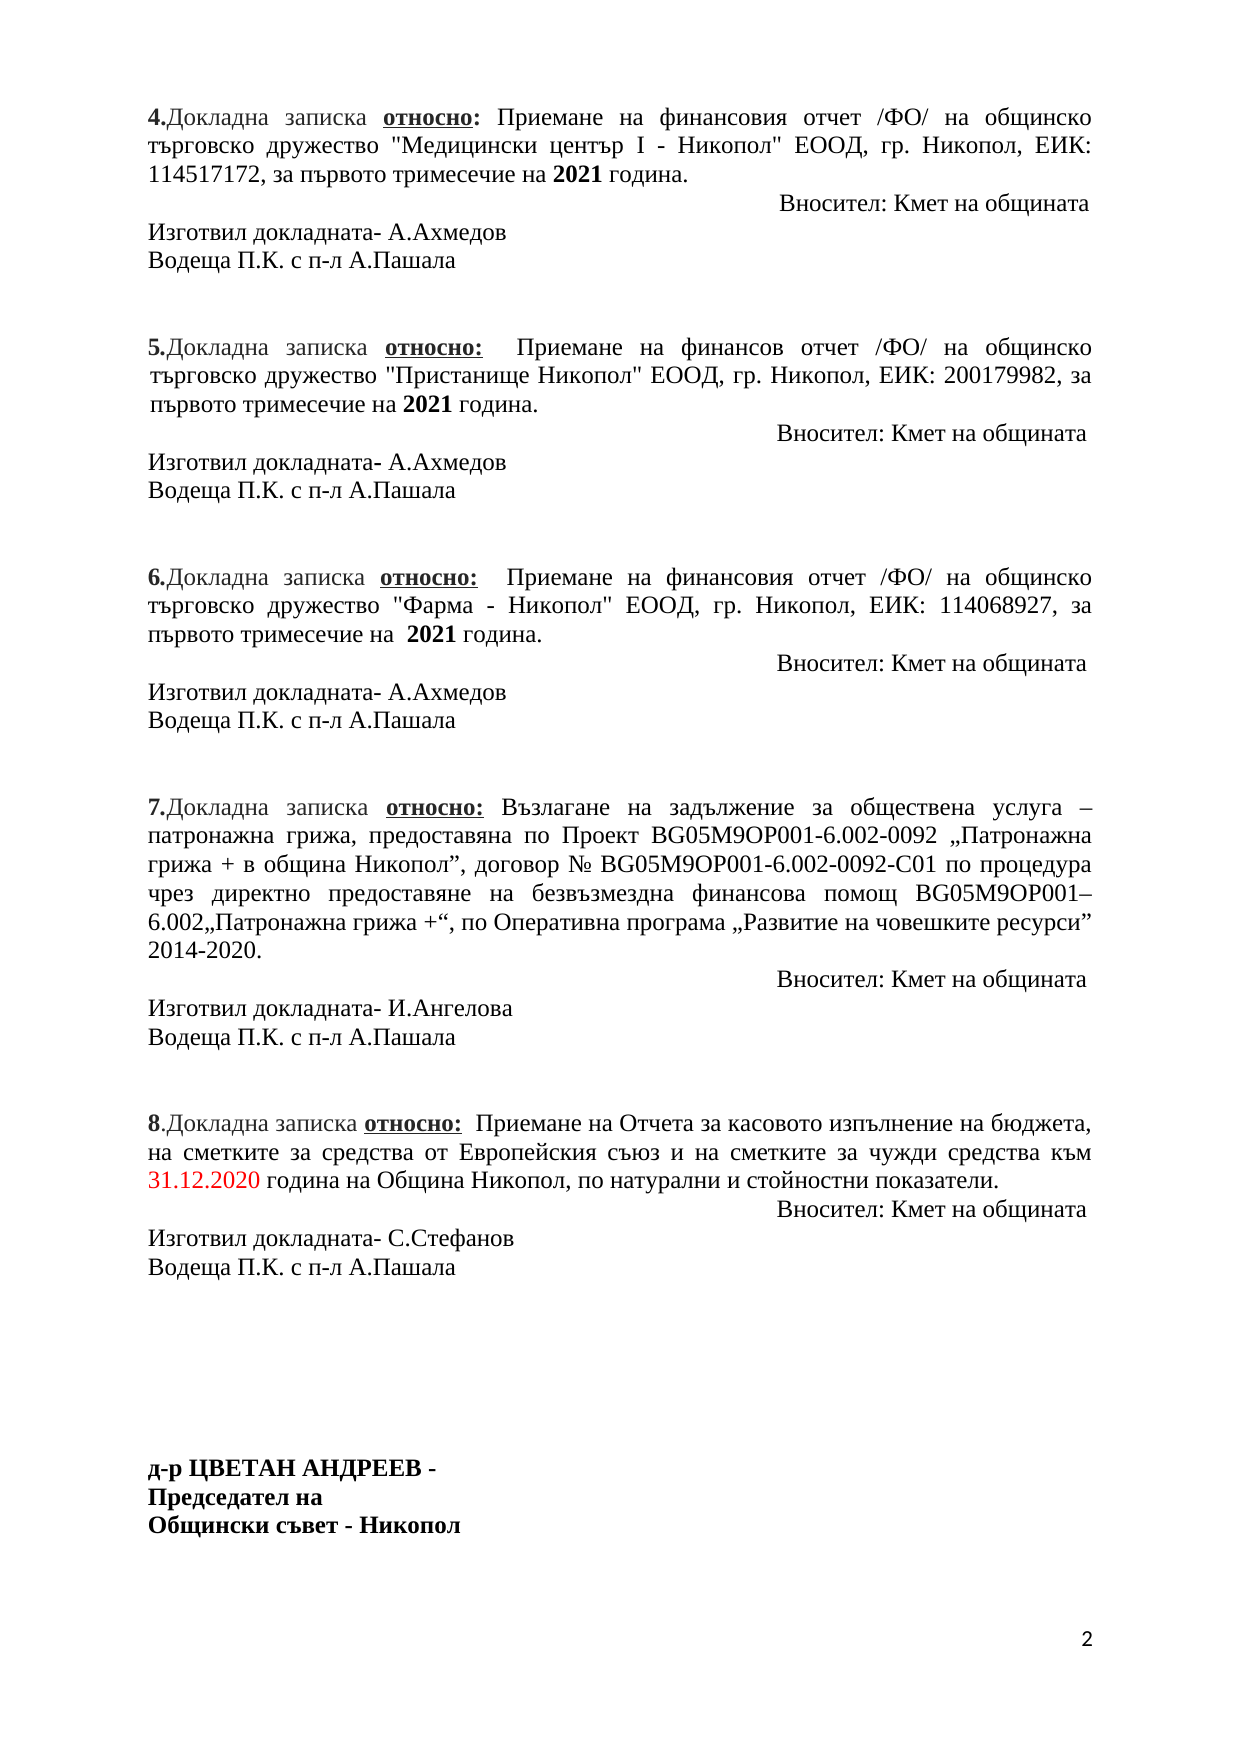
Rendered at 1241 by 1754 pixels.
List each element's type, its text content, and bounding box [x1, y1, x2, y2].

text Вносител: Кмет на общината [148, 188, 1093, 217]
text Вносител: Кмет на общината [590, 418, 1093, 447]
text Изготвил докладната- А.Ахмедов [148, 677, 1093, 706]
text Водеща П.К. с п-л А.Пашала [148, 246, 1093, 274]
text Изготвил докладната- С.Стефанов [148, 1223, 1093, 1252]
text Водеща П.К. с п-л А.Пашала [148, 476, 1093, 504]
text Водеща П.К. с п-л А.Пашала [148, 1252, 1093, 1281]
text 7.Докладна записка относно: Възлагане на задължение за обществена услуга – патронажна грижа, предоставяна по Проект BG05M9OP001-6.002-0092 „Патронажна грижа + в община Никопол”, договор № BG05M9OP001-6.002-0092-С01 по процедура чрез директно предоставяне на безвъзмездна финансова помощ BG05M9OP001–6.002„Патронажна грижа +“, по Оперативна програма „Развитие на човешките ресурси” 2014-2020. [148, 792, 1093, 964]
text д-р ЦВЕТАН АНДРЕЕВ - [148, 1453, 1093, 1482]
text Изготвил докладната- А.Ахмедов [148, 447, 1093, 476]
text Изготвил докладната- И.Ангелова [148, 993, 1093, 1022]
text 8.Докладна записка относно: Приемане на Отчета за касовото изпълнение на бюджета, на сметките за средства от Европейския съюз и на сметките за чужди средства към 31.12.2020 година на Община Никопол, по натурални и стойностни показатели. [148, 1108, 1093, 1194]
text 6.Докладна записка относно: Приемане на финансовия отчет /ФО/ на общинско търговско дружество "Фарма - Никопол" ЕООД, гр. Никопол, ЕИК: 114068927, за първото тримесечие на 2021 година. [148, 562, 1093, 648]
text 5.Докладна записка относно: Приемане на финансов отчет /ФО/ на общинско търговско дружество "Пристанище Никопол" ЕООД, гр. Никопол, ЕИК: 200179982, за първото тримесечие на 2021 година. [148, 332, 1093, 418]
text Изготвил докладната- А.Ахмедов [148, 217, 1093, 246]
text Председател на [148, 1482, 1093, 1511]
text Вносител: Кмет на общината [590, 964, 1093, 993]
text Водеща П.К. с п-л А.Пашала [148, 1022, 1093, 1051]
text Вносител: Кмет на общината [590, 648, 1093, 677]
text Водеща П.К. с п-л А.Пашала [148, 706, 1093, 734]
text Вносител: Кмет на общината [590, 1194, 1093, 1223]
text Общински съвет - Никопол [148, 1511, 1093, 1539]
text 4.Докладна записка относно: Приемане на финансовия отчет /ФО/ на общинско търговско дружество "Медицински център I - Никопол" ЕООД, гр. Никопол, ЕИК: 114517172, за първото тримесечие на 2021 година. [148, 102, 1093, 188]
